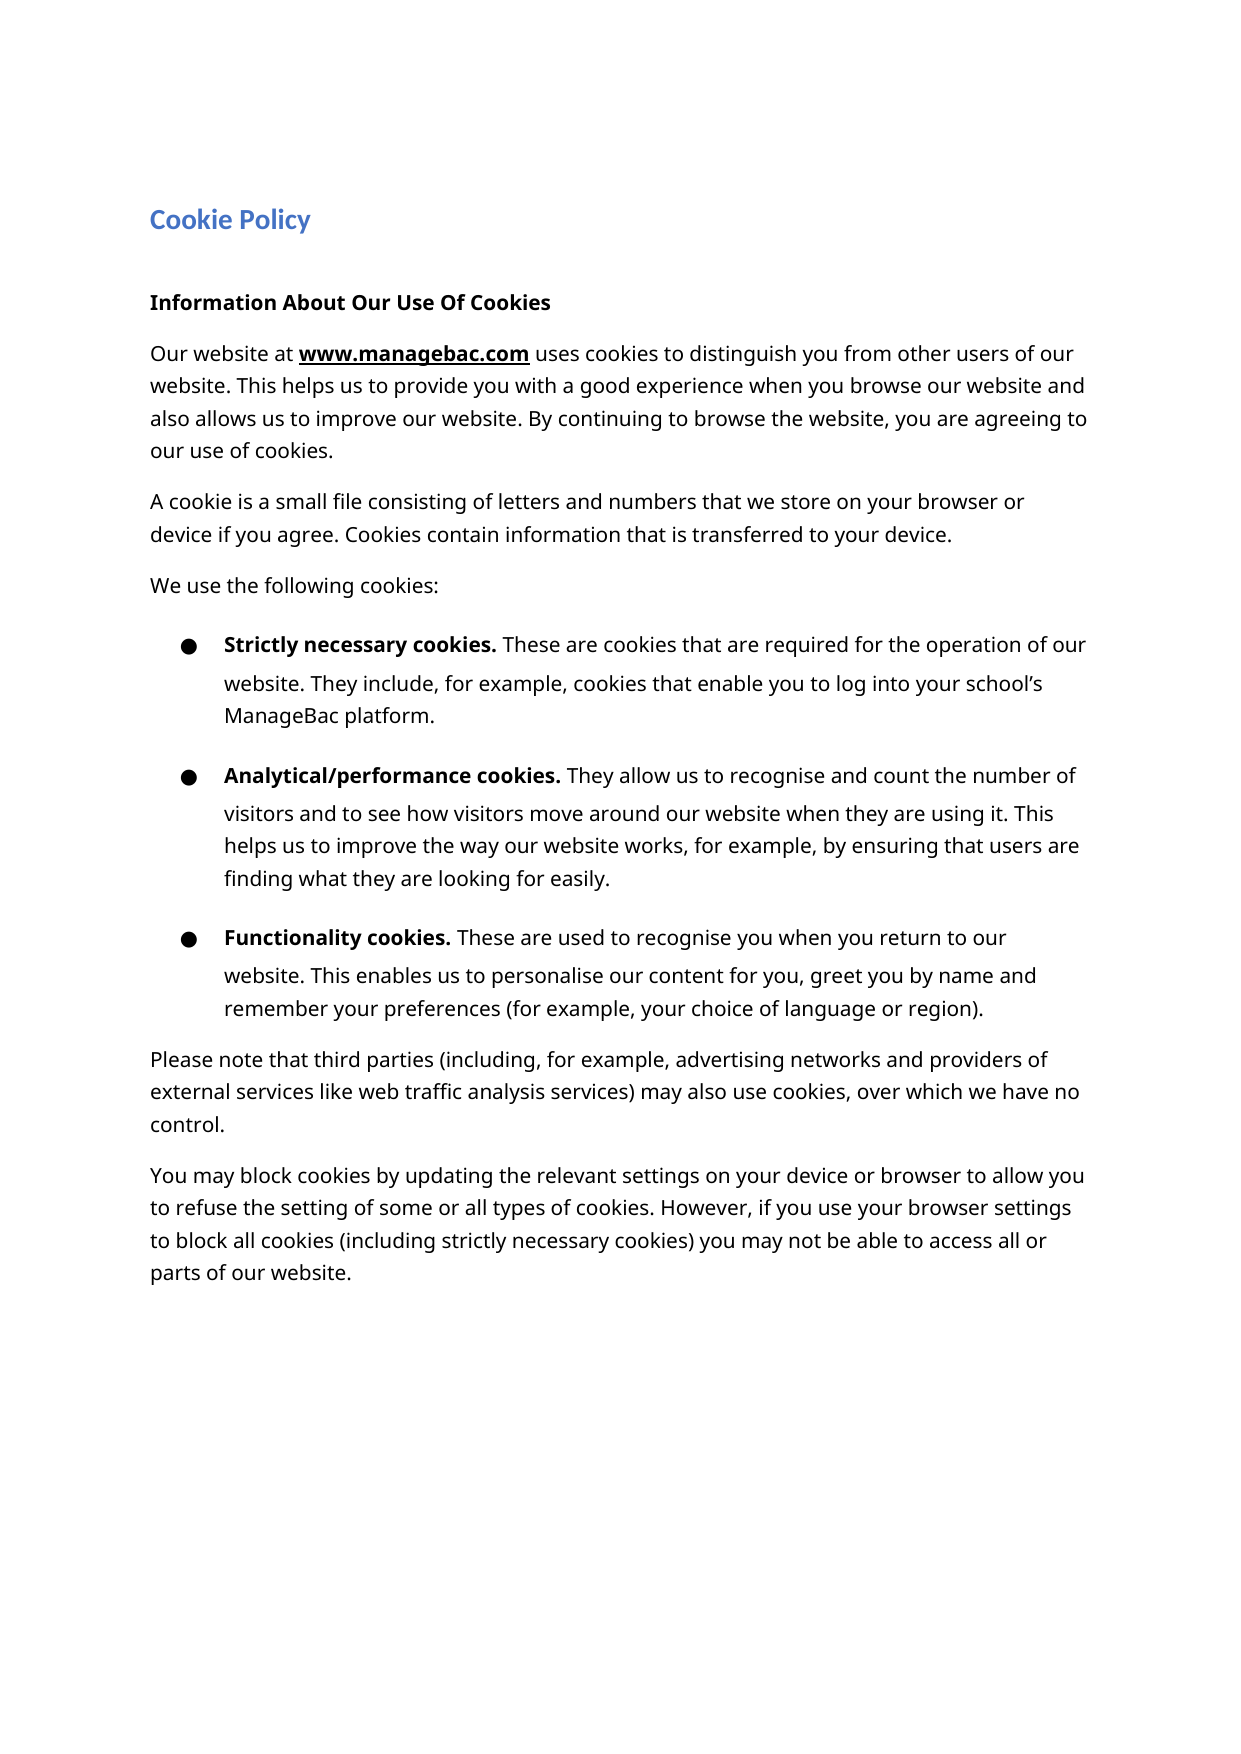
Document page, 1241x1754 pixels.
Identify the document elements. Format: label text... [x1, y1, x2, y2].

text A cookie is a small file consisting of letters and numbers that we store on your browser or device if you agree. Cookies contain information that is transferred to your device. [150, 487, 1090, 548]
list Strictly necessary cookies. These are cookies that are required for the operation of our website. They include, for example, cookies that enable you to log into your school’s ManageBac platform. [179, 622, 1090, 729]
text Information About Our Use Of Cookies [150, 288, 1090, 316]
text Please note that third parties (including, for example, advertising networks and providers of external services like web traffic analysis services) may also use cookies, over which we have no control. [150, 1045, 1090, 1138]
text You may block cookies by updating the relevant settings on your device or browser to allow you to refuse the setting of some or all types of cookies. However, if you use your browser settings to block all cookies (including strictly necessary cookies) you may not be able to access all or parts of our website. [150, 1161, 1090, 1287]
subtitle Cookie Policy [150, 201, 1090, 237]
text We use the following cookies: [150, 571, 1090, 599]
list Analytical/performance cookies. They allow us to recognise and count the number of visitors and to see how visitors move around our website when they are using it. This helps us to improve the way our website works, for example, by ensuring that users are finding what they are looking for easily. [179, 752, 1090, 892]
list Functionality cookies. These are used to recognise you when you return to our website. This enables us to personalise our content for you, greet you by name and remember your preferences (for example, your choice of language or region). [179, 915, 1090, 1022]
text Our website at www.managebac.com uses cookies to distinguish you from other users of our website. This helps us to provide you with a good experience when you browse our website and also allows us to improve our website. By continuing to browse the website, you are agreeing to our use of cookies. [150, 339, 1090, 465]
